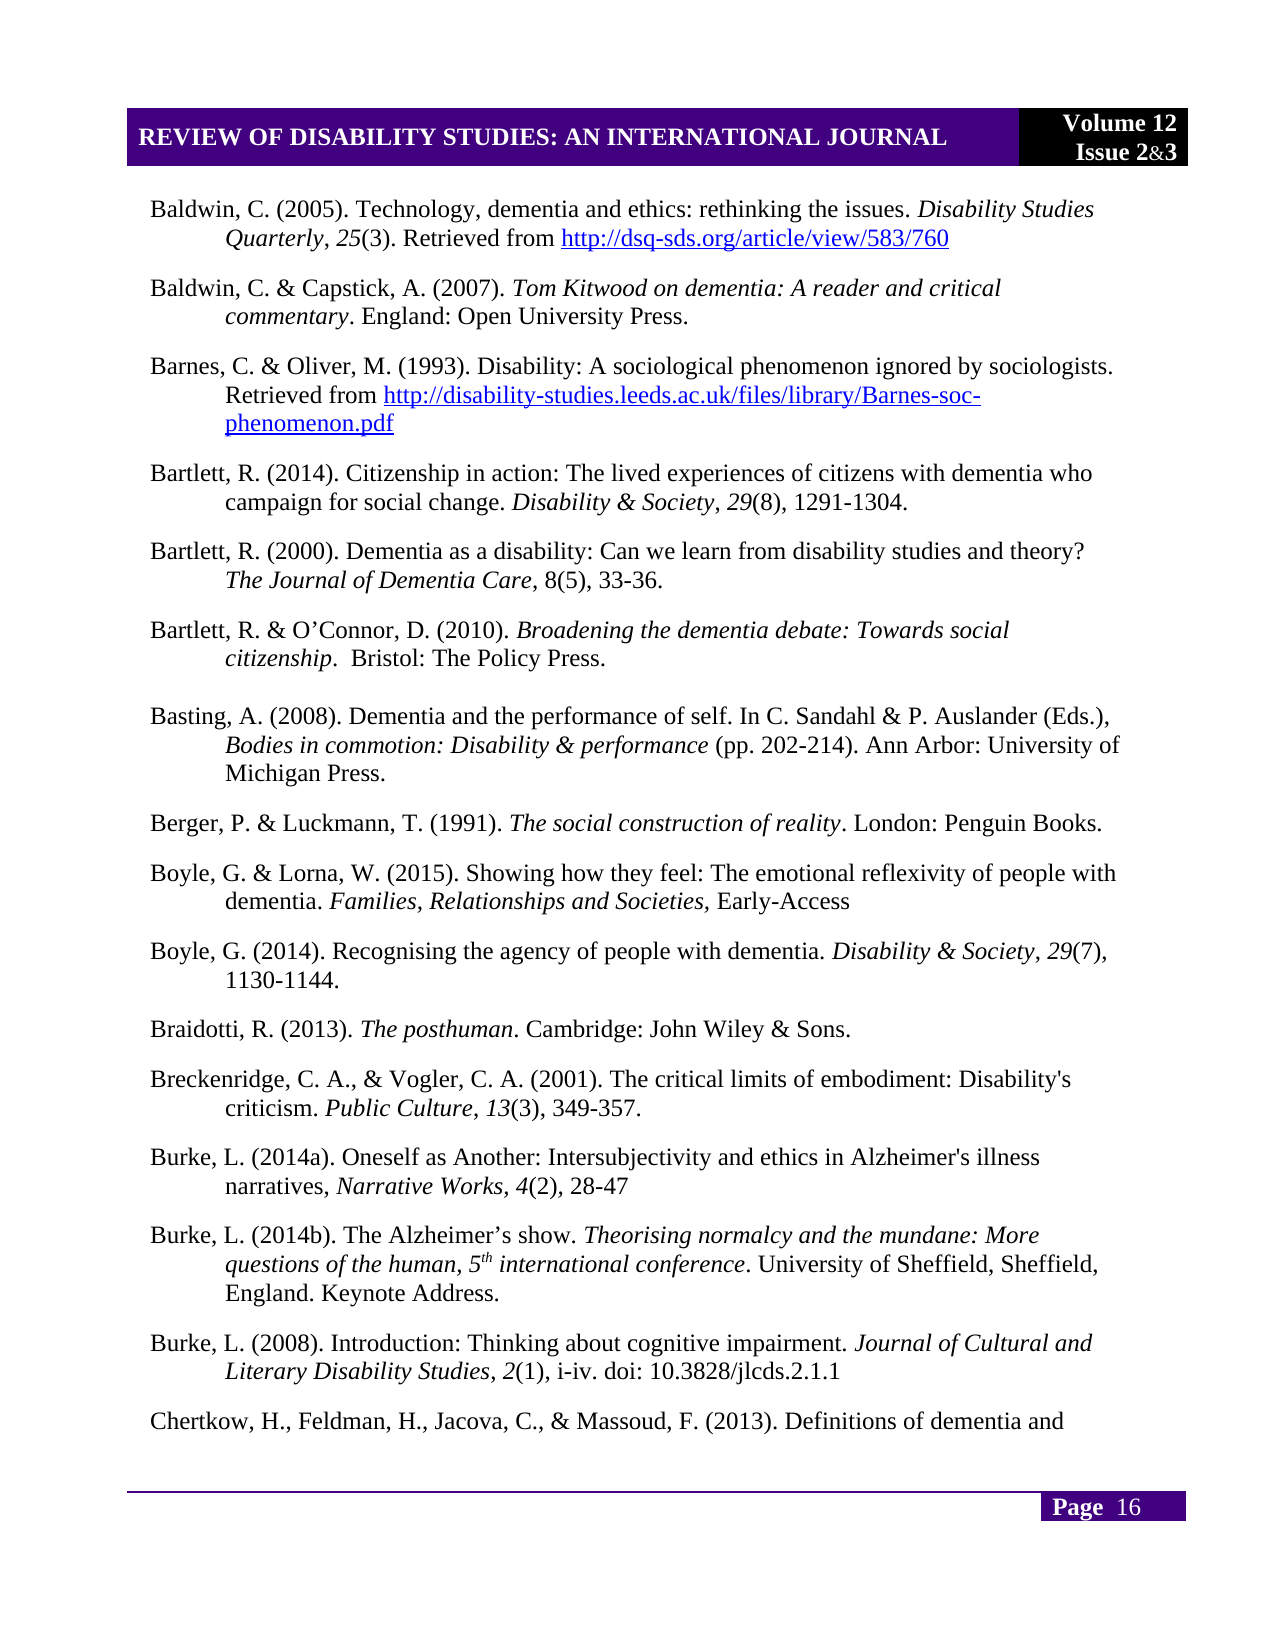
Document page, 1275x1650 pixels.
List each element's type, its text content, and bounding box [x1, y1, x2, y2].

text Boyle, G. & Lorna, W. (2015). Showing how they feel: The emotional reflexivity of people with dementia. Families, Relationships and Societies, Early-Access [150, 858, 1125, 915]
text Burke, L. (2014a). Oneself as Another: Intersubjectivity and ethics in Alzheimer's illness narratives, Narrative Works, 4(2), 28-47 [150, 1142, 1125, 1200]
text Burke, L. (2014b). The Alzheimer’s show. Theorising normalcy and the mundane: More questions of the human, 5th international conference. University of Sheffield, Sheffield, England. Keynote Address. [150, 1221, 1125, 1307]
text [150, 1406, 1125, 1435]
text Breckenridge, C. A., & Vogler, C. A. (2001). The critical limits of embodiment: Disability's criticism. Public Culture, 13(3), 349-357. [150, 1064, 1125, 1121]
text Braidotti, R. (2013). The posthuman. Cambridge: John Wiley & Sons. [150, 1014, 1125, 1043]
text Bartlett, R. & O’Connor, D. (2010). Broadening the dementia debate: Towards social citizenship. Bristol: The Policy Press. [150, 615, 1125, 672]
text Basting, A. (2008). Dementia and the performance of self. In C. Sandahl & P. Auslander (Eds.), Bodies in commotion: Disability & performance (pp. 202-214). Ann Arbor: University of Michigan Press. [150, 701, 1125, 787]
text Berger, P. & Luckmann, T. (1991). The social construction of reality. London: Penguin Books. [150, 808, 1125, 837]
text Baldwin, C. & Capstick, A. (2007). Tom Kitwood on dementia: A reader and critical commentary. England: Open University Press. [150, 273, 1125, 330]
text Boyle, G. (2014). Recognising the agency of people with dementia. Disability & Society, 29(7), 1130-1144. [150, 936, 1125, 993]
text Bartlett, R. (2014). Citizenship in action: The lived experiences of citizens with dementia who campaign for social change. Disability & Society, 29(8), 1291-1304. [150, 458, 1125, 516]
text Bartlett, R. (2000). Dementia as a disability: Can we learn from disability studies and theory? The Journal of Dementia Care, 8(5), 33-36. [150, 536, 1125, 594]
text Baldwin, C. (2005). Technology, dementia and ethics: rethinking the issues. Disability Studies Quarterly, 25(3). Retrieved from http://dsq-sds.org/article/view/583/760 [150, 194, 1125, 252]
text Barnes, C. & Oliver, M. (1993). Disability: A sociological phenomenon ignored by sociologists. Retrieved from http://disability-studies.leeds.ac.uk/files/library/Barnes-soc-phenomenon.pdf [150, 351, 1125, 437]
text Burke, L. (2008). Introduction: Thinking about cognitive impairment. Journal of Cultural and Literary Disability Studies, 2(1), i-iv. doi: 10.3828/jlcds.2.1.1 [150, 1328, 1125, 1385]
